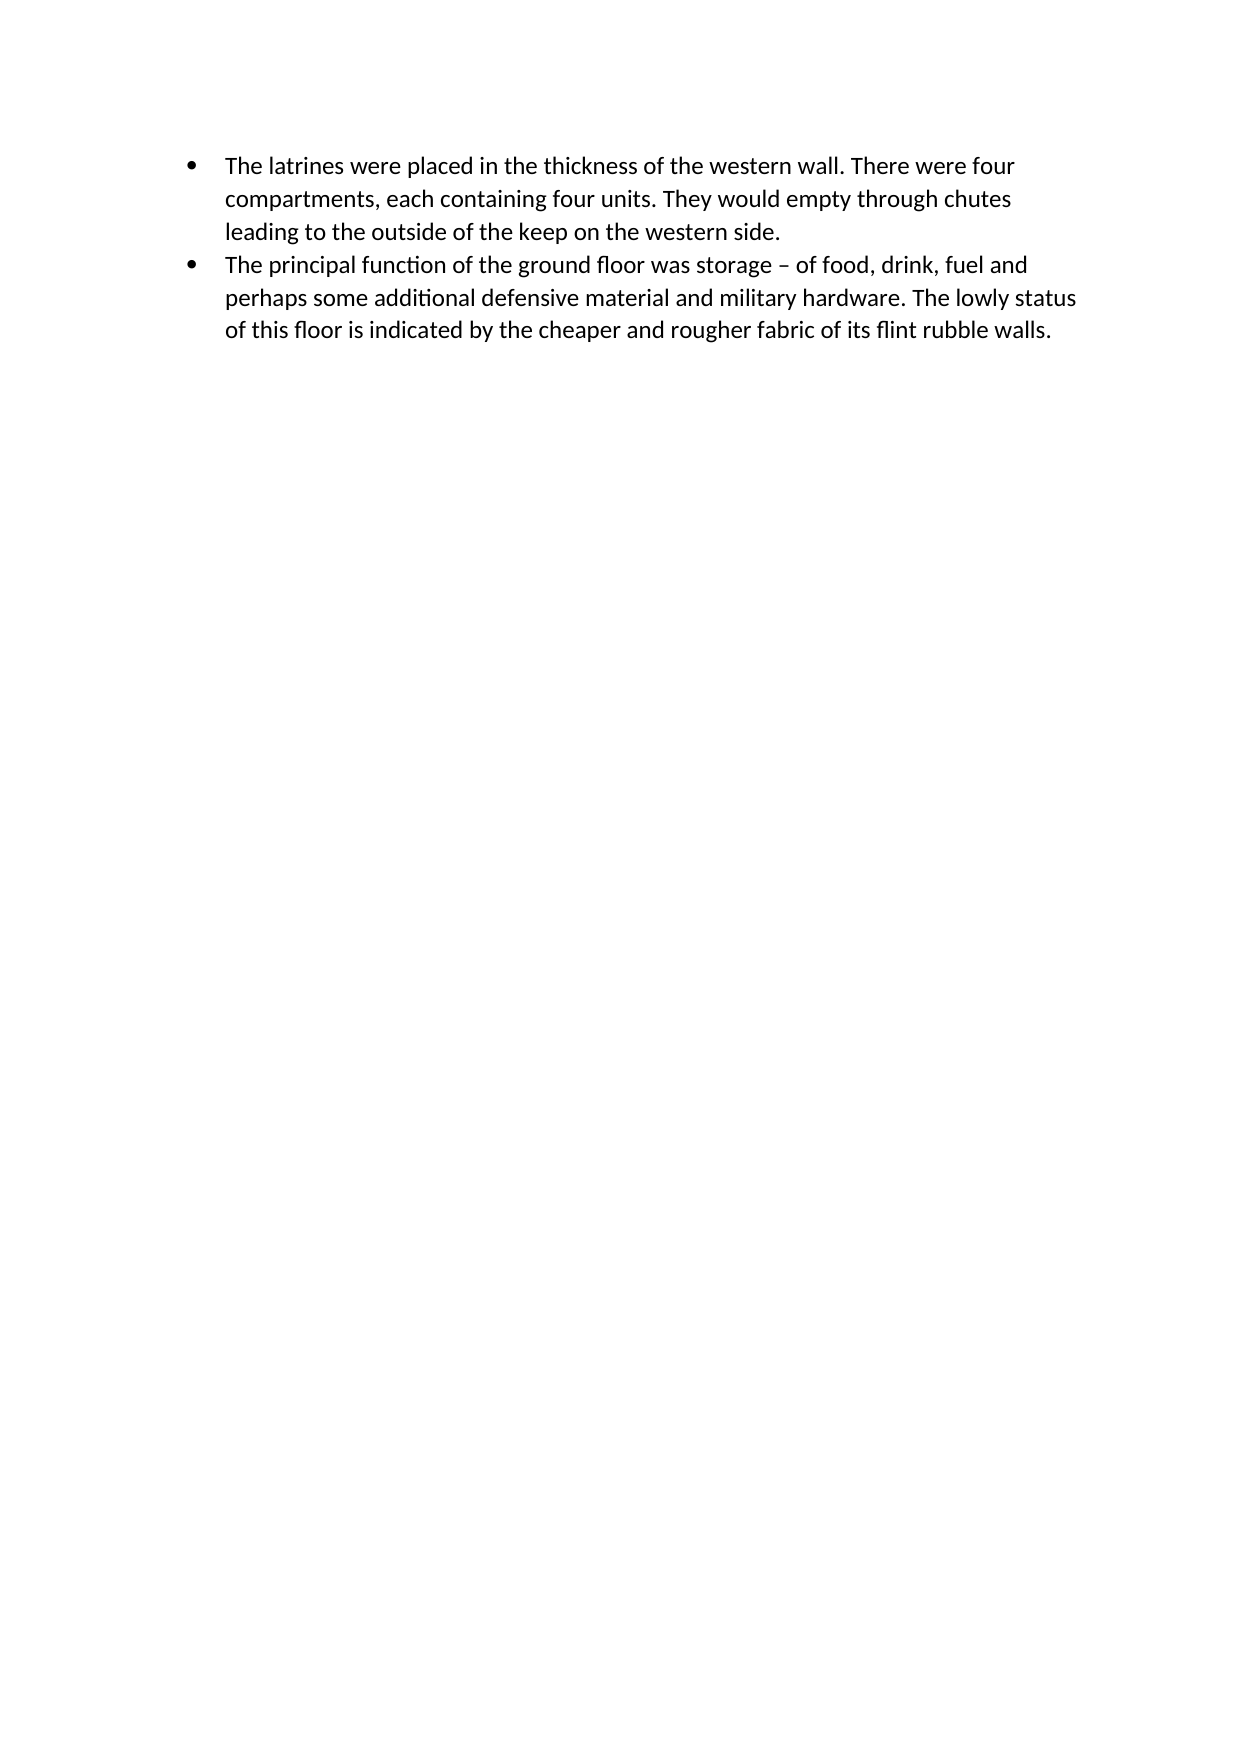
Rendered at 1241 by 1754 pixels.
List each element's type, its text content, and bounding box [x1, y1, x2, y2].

list The principal function of the ground floor was storage – of food, drink, fuel and perhaps some additional defensive material and military hardware. The lowly status of this floor is indicated by the cheaper and rougher fabric of its flint rubble walls. [187, 249, 1090, 345]
list The latrines were placed in the thickness of the western wall. There were four compartments, each containing four units. They would empty through chutes leading to the outside of the keep on the western side. [187, 150, 1090, 246]
